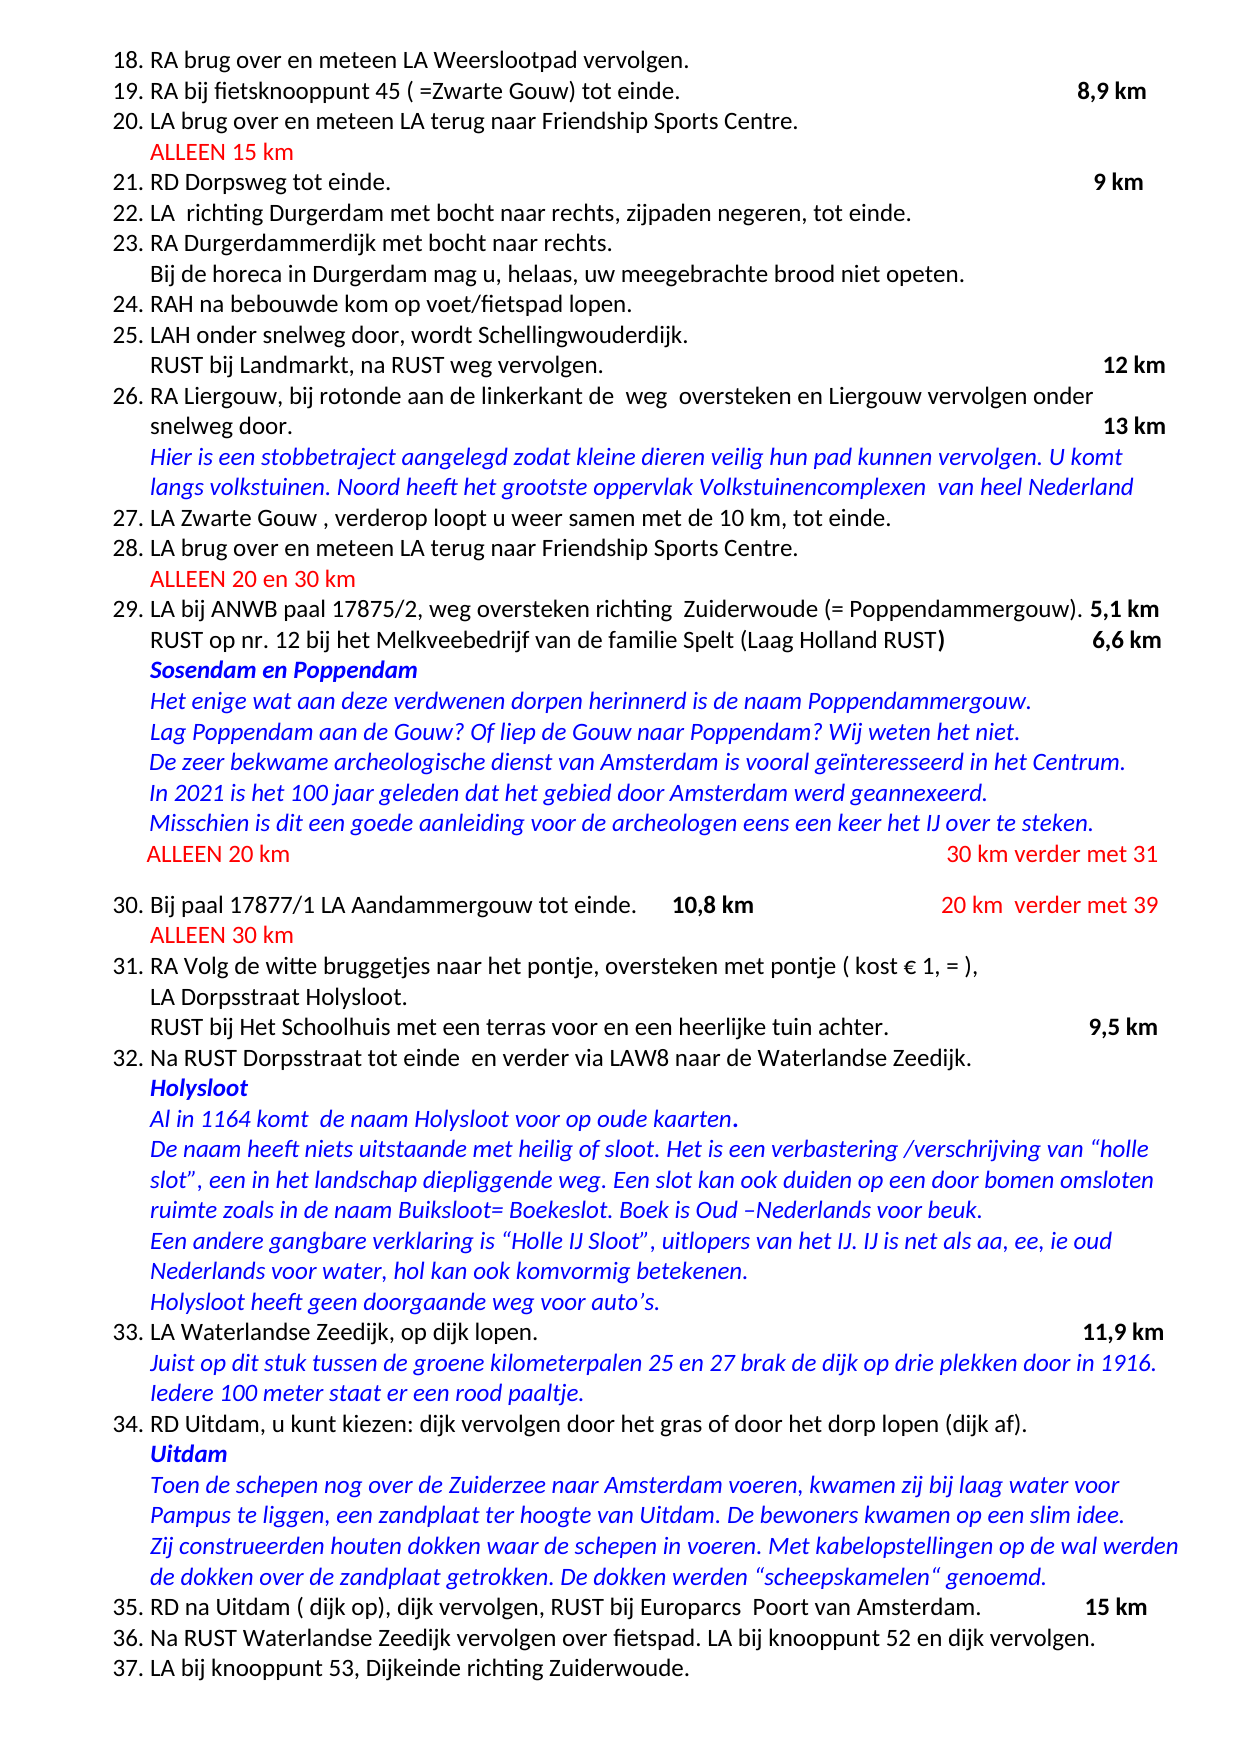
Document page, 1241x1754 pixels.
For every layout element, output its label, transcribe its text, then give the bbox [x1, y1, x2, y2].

list RA Liergouw, bij rotonde aan de linkerkant de weg oversteken en Liergouw vervolgen onder snelweg door. 13 km Hier is een stobbetraject aangelegd zodat kleine dieren veilig hun pad kunnen vervolgen. U komt langs volkstuinen. Noord heeft het grootste oppervlak Volkstuinencomplexen van heel Nederland [112, 380, 1181, 502]
list Na RUST Waterlandse Zeedijk vervolgen over fietspad. LA bij knooppunt 52 en dijk vervolgen. [112, 1622, 1181, 1652]
list LA bij knooppunt 53, Dijkeinde richting Zuiderwoude. [112, 1652, 1181, 1683]
list RD na Uitdam ( dijk op), dijk vervolgen, RUST bij Europarcs Poort van Amsterdam. 15 km [112, 1591, 1181, 1622]
text De zeer bekwame archeologische dienst van Amsterdam is vooral geïnteresseerd in het Centrum. In 2021 is het 100 jaar geleden dat het gebied door Amsterdam werd geannexeerd. Misschien is dit een goede aanleiding voor de archeologen eens een keer het IJ over te steken. [149, 746, 1181, 838]
list Bij paal 17877/1 LA Aandammergouw tot einde. 10,8 km 20 km verder met 39 ALLEEN 30 km [112, 889, 1181, 950]
list LA brug over en meteen LA terug naar Friendship Sports Centre. ALLEEN 15 km [112, 105, 1181, 166]
list LA Zwarte Gouw , verderop loopt u weer samen met de 10 km, tot einde. [112, 502, 1181, 533]
list LAH onder snelweg door, wordt Schellingwouderdijk. RUST bij Landmarkt, na RUST weg vervolgen. 12 km [112, 319, 1181, 380]
list RA Volg de witte bruggetjes naar het pontje, oversteken met pontje ( kost € 1, = ), LA Dorpsstraat Holysloot. RUST bij Het Schoolhuis met een terras voor en een heerlijke tuin achter. 9,5 km [112, 950, 1181, 1042]
list LA richting Durgerdam met bocht naar rechts, zijpaden negeren, tot einde. [112, 197, 1181, 227]
list RA bij fietsknooppunt 45 ( =Zwarte Gouw) tot einde. 8,9 km [112, 75, 1181, 105]
list RAH na bebouwde kom op voet/fietspad lopen. [112, 288, 1181, 319]
list LA brug over en meteen LA terug naar Friendship Sports Centre. ALLEEN 20 en 30 km [112, 533, 1181, 594]
list RA brug over en meteen LA Weerslootpad vervolgen. [112, 44, 1181, 75]
list Na RUST Dorpsstraat tot einde en verder via LAW8 naar de Waterlandse Zeedijk. Holysloot Al in 1164 komt de naam Holysloot voor op oude kaarten. De naam heeft niets uitstaande met heilig of sloot. Het is een verbastering /verschrijving van “holle slot”, een in het landschap diepliggende weg. Een slot kan ook duiden op een door bomen omsloten ruimte zoals in de naam Buiksloot= Boekeslot. Boek is Oud –Nederlands voor beuk. Een andere gangbare verklaring is “Holle IJ Sloot”, uitlopers van het IJ. IJ is net als aa, ee, ie oud Nederlands voor water, hol kan ook komvormig betekenen. Holysloot heeft geen doorgaande weg voor auto’s. [112, 1042, 1181, 1316]
list RA Durgerdammerdijk met bocht naar rechts. Bij de horeca in Durgerdam mag u, helaas, uw meegebrachte brood niet opeten. [112, 227, 1181, 288]
list LA Waterlandse Zeedijk, op dijk lopen. 11,9 km Juist op dit stuk tussen de groene kilometerpalen 25 en 27 brak de dijk op drie plekken door in 1916. Iedere 100 meter staat er een rood paaltje. [112, 1316, 1181, 1408]
list LA bij ANWB paal 17875/2, weg oversteken richting Zuiderwoude (= Poppendammergouw). 5,1 km RUST op nr. 12 bij het Melkveebedrijf van de familie Spelt (Laag Holland RUST) 6,6 km Sosendam en Poppendam Het enige wat aan deze verdwenen dorpen herinnerd is de naam Poppendammergouw. Lag Poppendam aan de Gouw? Of liep de Gouw naar Poppendam? Wij weten het niet. [112, 594, 1181, 746]
list RD Dorpsweg tot einde. 9 km [112, 166, 1181, 197]
text ALLEEN 20 km 30 km verder met 31 [112, 838, 1181, 868]
list RD Uitdam, u kunt kiezen: dijk vervolgen door het gras of door het dorp lopen (dijk af). Uitdam Toen de schepen nog over de Zuiderzee naar Amsterdam voeren, kwamen zij bij laag water voor Pampus te liggen, een zandplaat ter hoogte van Uitdam. De bewoners kwamen op een slim idee. Zij construeerden houten dokken waar de schepen in voeren. Met kabelopstellingen op de wal werden de dokken over de zandplaat getrokken. De dokken werden “scheepskamelen“ genoemd. [112, 1408, 1181, 1591]
